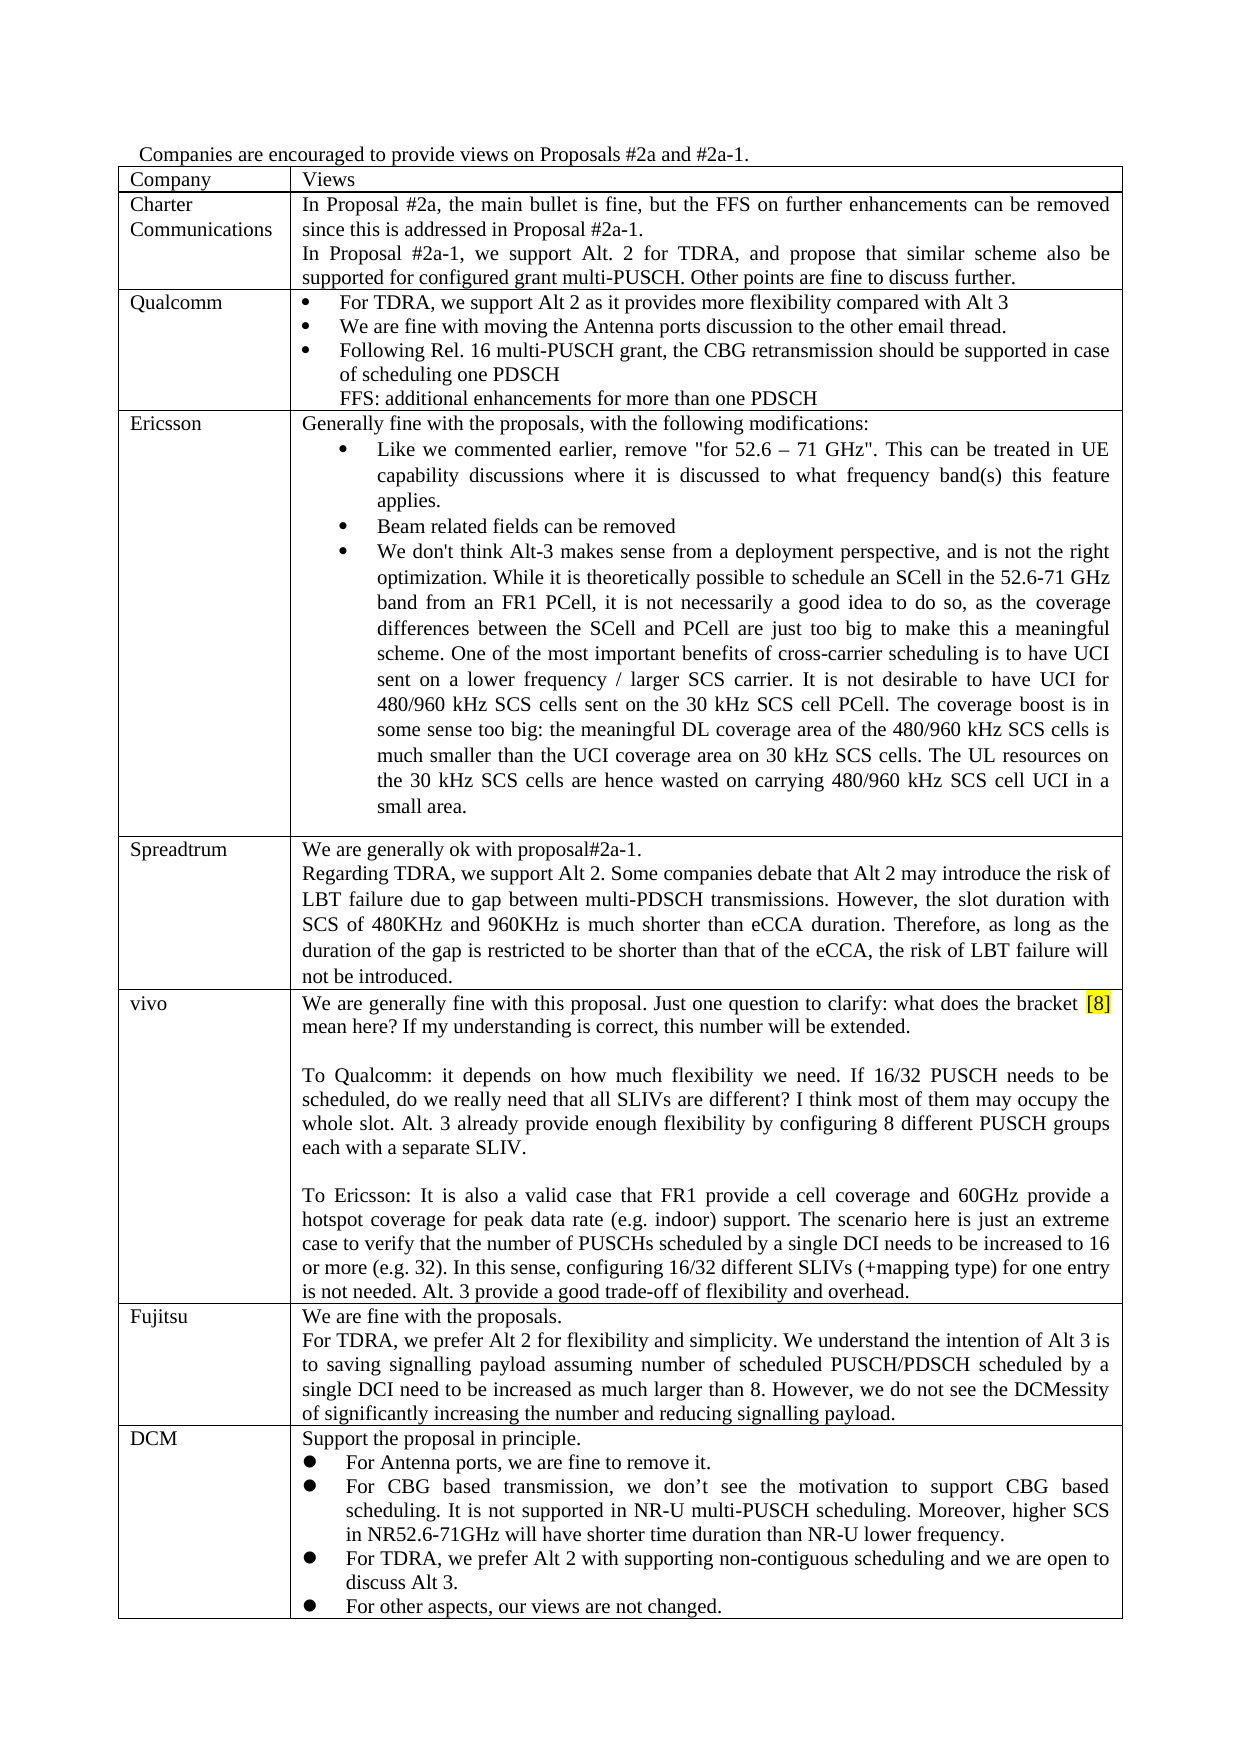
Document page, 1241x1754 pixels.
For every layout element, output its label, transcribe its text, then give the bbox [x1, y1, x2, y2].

table_cell Charter Communications [119, 193, 290, 289]
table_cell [291, 1426, 1122, 1618]
table_header Company [119, 167, 290, 191]
table_cell We are fine with the proposals. For TDRA, we prefer Alt 2 for flexibility and simplicity. We understand the intention of Alt 3 is to saving signalling payload assuming number of scheduled PUSCH/PDSCH scheduled by a single DCI need to be increased as much larger than 8. However, we do not see the DCMessity of significantly increasing the number and reducing signalling payload. [291, 1304, 1122, 1424]
table_cell Qualcomm [119, 290, 290, 410]
table_cell DCM [119, 1426, 290, 1618]
table_cell For TDRA, we support Alt 2 as it provides more flexibility compared with Alt 3 We are fine with moving the Antenna ports discussion to the other email thread. Following Rel. 16 multi-PUSCH grant, the CBG retransmission should be supported in case of scheduling one PDSCH FFS: additional enhancements for more than one PDSCH [291, 290, 1122, 410]
table_cell Spreadtrum [119, 837, 290, 989]
table_cell In Proposal #2a, the main bullet is fine, but the FFS on further enhancements can be removed since this is addressed in Proposal #2a-1. In Proposal #2a-1, we support Alt. 2 for TDRA, and propose that similar scheme also be supported for configured grant multi-PUSCH. Other points are fine to discuss further. [291, 193, 1122, 289]
table_header Views [291, 167, 1122, 191]
table_cell vivo [119, 990, 290, 1303]
table_cell Ericsson [119, 411, 290, 836]
text Companies are encouraged to provide views on Proposals #2a and #2a-1. [118, 142, 1122, 166]
table_cell We are generally ok with proposal#2a-1. Regarding TDRA, we support Alt 2. Some companies debate that Alt 2 may introduce the risk of LBT failure due to gap between multi-PDSCH transmissions. However, the slot duration with SCS of 480KHz and 960KHz is much shorter than eCCA duration. Therefore, as long as the duration of the gap is restricted to be shorter than that of the eCCA, the risk of LBT failure will not be introduced. [291, 837, 1122, 989]
table_cell Generally fine with the proposals, with the following modifications: Like we commented earlier, remove "for 52.6 – 71 GHz". This can be treated in UE capability discussions where it is discussed to what frequency band(s) this feature applies. Beam related fields can be removed We don't think Alt-3 makes sense from a deployment perspective, and is not the right optimization. While it is theoretically possible to schedule an SCell in the 52.6-71 GHz band from an FR1 PCell, it is not necessarily a good idea to do so, as the coverage differences between the SCell and PCell are just too big to make this a meaningful scheme. One of the most important benefits of cross-carrier scheduling is to have UCI sent on a lower frequency / larger SCS carrier. It is not desirable to have UCI for 480/960 kHz SCS cells sent on the 30 kHz SCS cell PCell. The coverage boost is in some sense too big: the meaningful DL coverage area of the 480/960 kHz SCS cells is much smaller than the UCI coverage area on 30 kHz SCS cells. The UL resources on the 30 kHz SCS cells are hence wasted on carrying 480/960 kHz SCS cell UCI in a small area. [291, 411, 1122, 836]
table_cell Fujitsu [119, 1304, 290, 1424]
table_cell We are generally fine with this proposal. Just one question to clarify: what does the bracket [8] mean here? If my understanding is correct, this number will be extended. To Qualcomm: it depends on how much flexibility we need. If 16/32 PUSCH needs to be scheduled, do we really need that all SLIVs are different? I think most of them may occupy the whole slot. Alt. 3 already provide enough flexibility by configuring 8 different PUSCH groups each with a separate SLIV. To Ericsson: It is also a valid case that FR1 provide a cell coverage and 60GHz provide a hotspot coverage for peak data rate (e.g. indoor) support. The scenario here is just an extreme case to verify that the number of PUSCHs scheduled by a single DCI needs to be increased to 16 or more (e.g. 32). In this sense, configuring 16/32 different SLIVs (+mapping type) for one entry is not needed. Alt. 3 provide a good trade-off of flexibility and overhead. [291, 990, 1122, 1303]
